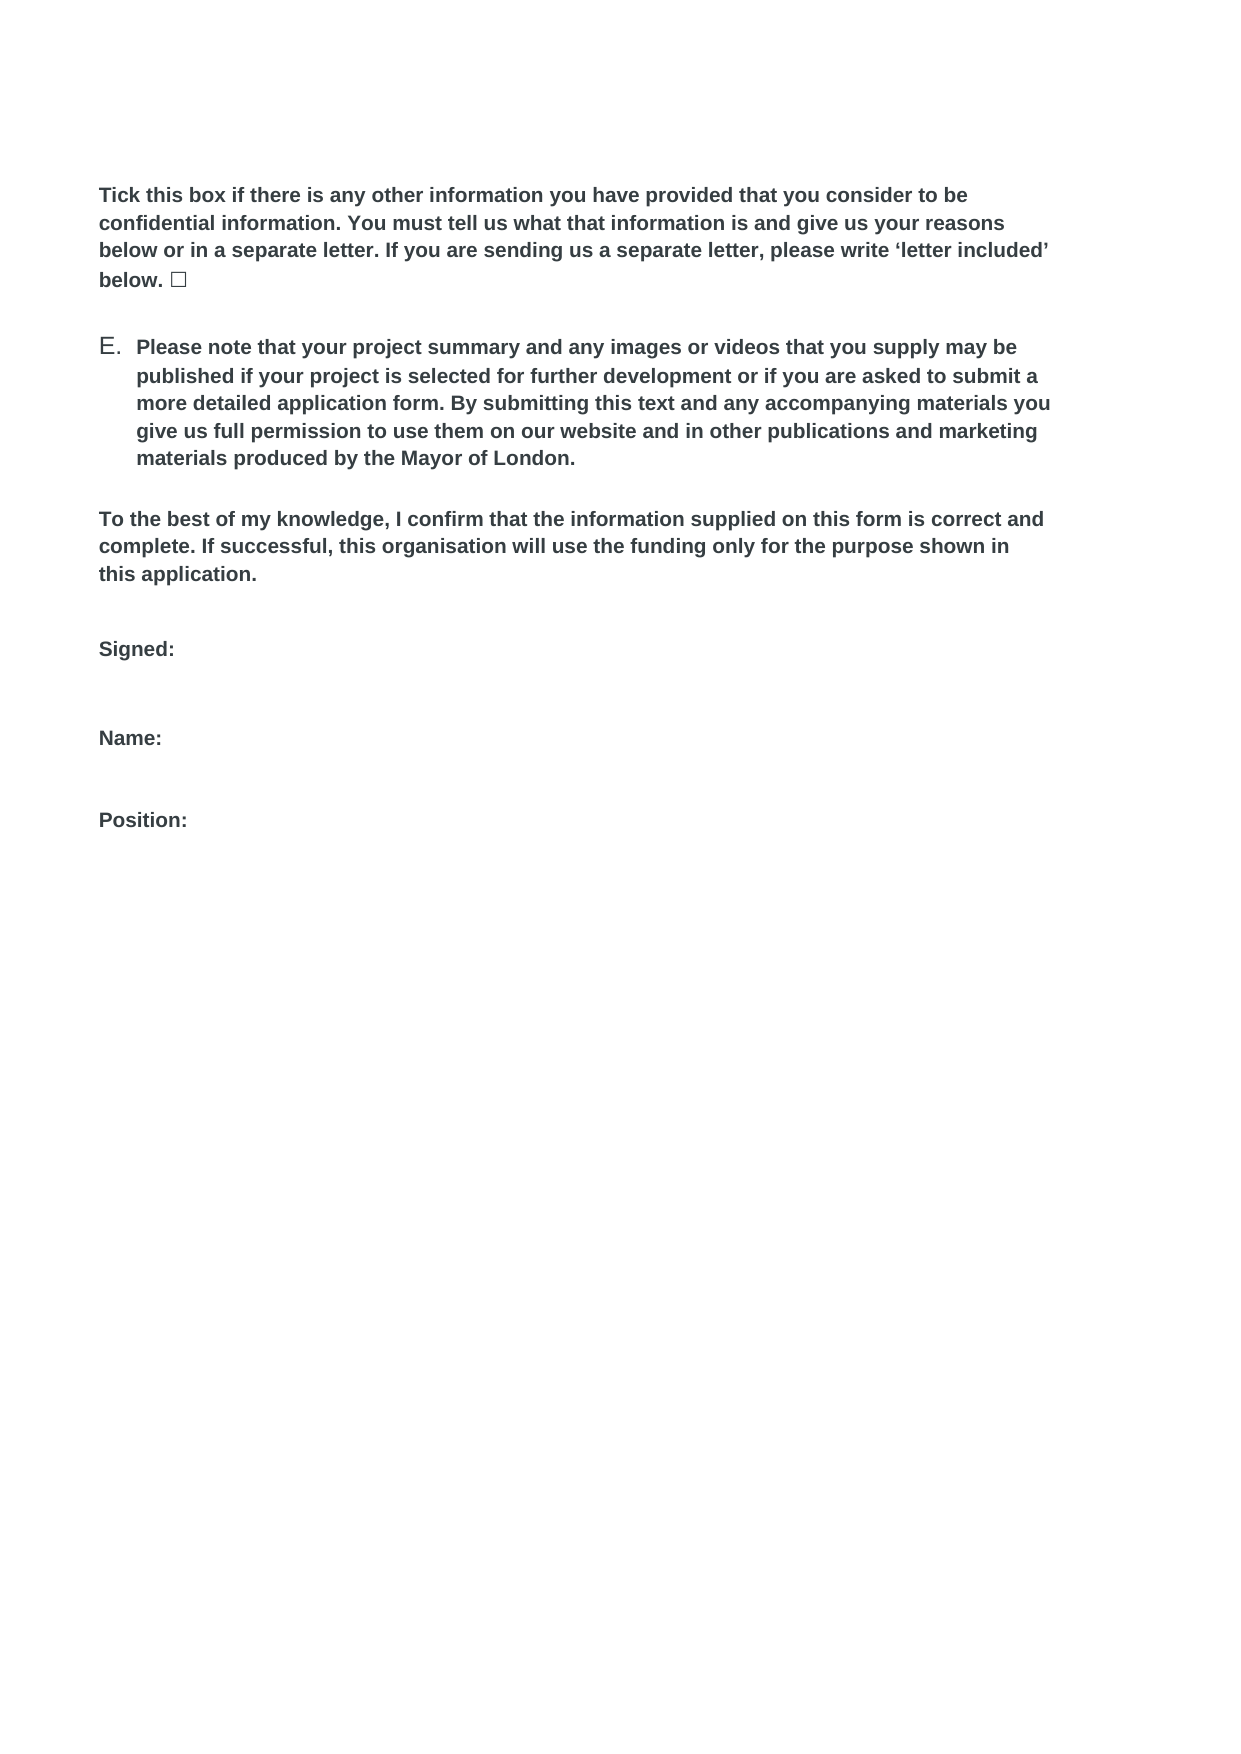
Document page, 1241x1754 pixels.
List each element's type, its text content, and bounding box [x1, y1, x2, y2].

text Name: [98, 725, 1053, 749]
text To the best of my knowledge, I confirm that the information supplied on this form is correct and complete. If successful, this organisation will use the funding only for the purpose shown in this application. [98, 506, 1053, 585]
text Tick this box if there is any other information you have provided that you consider to be confidential information. You must tell us what that information is and give us your reasons below or in a separate letter. If you are sending us a separate letter, please write ‘letter included’ below. [98, 183, 1053, 294]
text Signed: [98, 637, 1053, 661]
list Please note that your project summary and any images or videos that you supply may be published if your project is selected for further development or if you are asked to submit a more detailed application form. By submitting this text and any accompanying materials you give us full permission to use them on our website and in other publications and marketing materials produced by the Mayor of London. [98, 331, 1053, 470]
text Position: [98, 808, 1053, 832]
